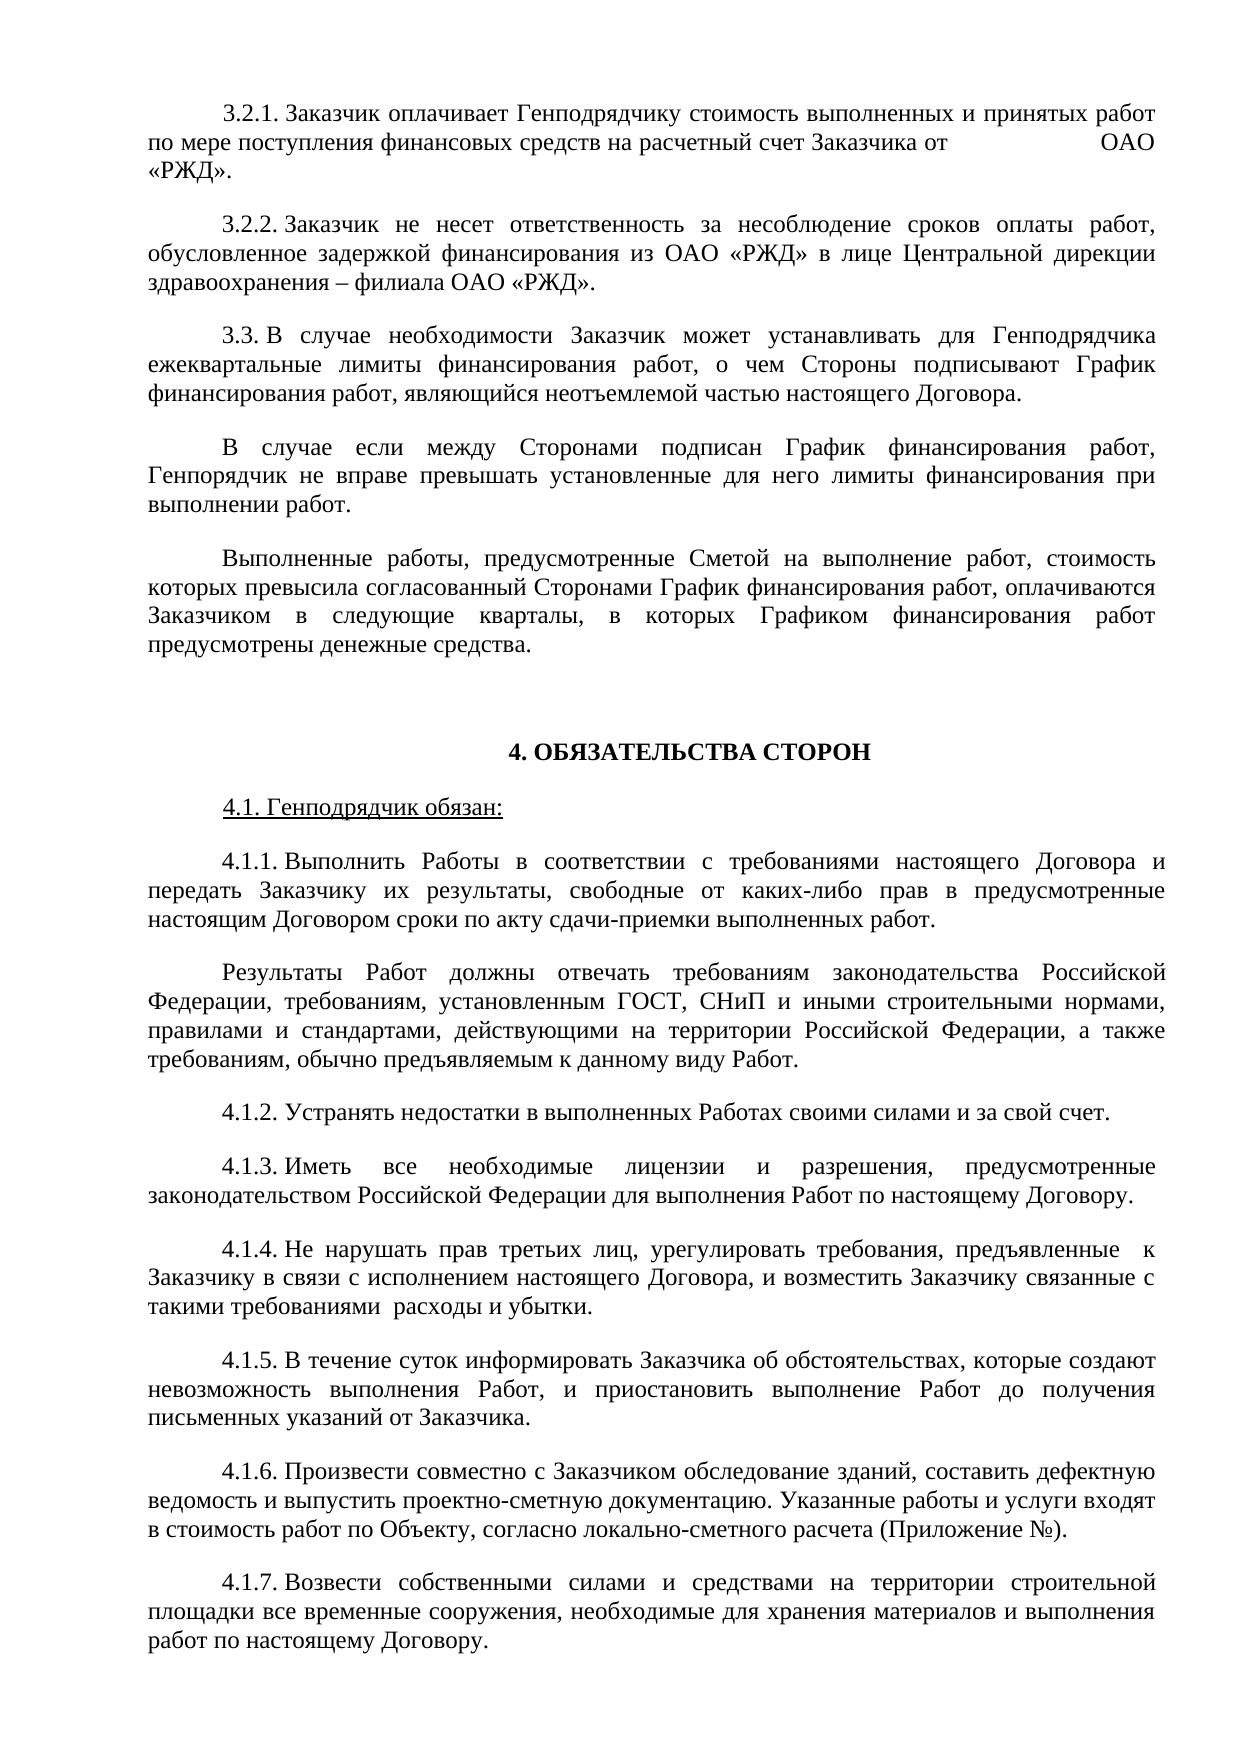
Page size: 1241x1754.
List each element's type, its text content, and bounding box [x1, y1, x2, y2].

text 4.1.7. Возвести собственными силами и средствами на территории строительной площадки все временные сооружения, необходимые для хранения материалов и выполнения работ по настоящему Договору. [148, 1567, 1157, 1654]
text 4. ОБЯЗАТЕЛЬСТВА СТОРОН [148, 737, 1157, 765]
text 4.1.5. В течение суток информировать Заказчика об обстоятельствах, которые создают невозможность выполнения Работ, и приостановить выполнение Работ до получения письменных указаний от Заказчика. [148, 1345, 1157, 1431]
text Результаты Работ должны отвечать требованиям законодательства Российской Федерации, требованиям, установленным ГОСТ, СНиП и иными строительными нормами, правилами и стандартами, действующими на территории Российской Федерации, а также требованиям, обычно предъявляемым к данному виду Работ. [148, 957, 1167, 1072]
text 3.2.1. Заказчик оплачивает Генподрядчику стоимость выполненных и принятых работ по мере поступления финансовых средств на расчетный счет Заказчика от ОАО «РЖД». [148, 98, 1157, 184]
text В случае если между Сторонами подписан График финансирования работ, Генпорядчик не вправе превышать установленные для него лимиты финансирования при выполнении работ. [148, 432, 1157, 518]
text 4.1.4. Не нарушать прав третьих лиц, урегулировать требования, предъявленные к Заказчику в связи с исполнением настоящего Договора, и возместить Заказчику связанные с такими требованиями расходы и убытки. [148, 1234, 1157, 1320]
text 4.1.3. Иметь все необходимые лицензии и разрешения, предусмотренные законодательством Российской Федерации для выполнения Работ по настоящему Договору. [148, 1151, 1157, 1209]
text 4.1.1. Выполнить Работы в соответствии с требованиями настоящего Договора и передать Заказчику их результаты, свободные от каких-либо прав в предусмотренные настоящим Договором сроки по акту сдачи-приемки выполненных работ. [148, 846, 1167, 932]
text 4.1.2. Устранять недостатки в выполненных Работах своими силами и за свой счет. [148, 1097, 1157, 1126]
text Выполненные работы, предусмотренные Сметой на выполнение работ, стоимость которых превысила согласованный Сторонами График финансирования работ, оплачиваются Заказчиком в следующие кварталы, в которых Графиком финансирования работ предусмотрены денежные средства. [148, 543, 1157, 658]
text 3.2.2. Заказчик не несет ответственность за несоблюдение сроков оплаты работ, обусловленное задержкой финансирования из ОАО «РЖД» в лице Центральной дирекции здравоохранения – филиала ОАО «РЖД». [148, 209, 1157, 295]
text 4.1.6. Произвести совместно с Заказчиком обследование зданий, составить дефектную ведомость и выпустить проектно-сметную документацию. Указанные работы и услуги входят в стоимость работ по Объекту, согласно локально-сметного расчета (Приложение №). [148, 1456, 1157, 1542]
text 3.3. В случае необходимости Заказчик может устанавливать для Генподрядчика ежеквартальные лимиты финансирования работ, о чем Стороны подписывают График финансирования работ, являющийся неотъемлемой частью настоящего Договора. [148, 320, 1157, 407]
text 4.1. Генподрядчик обязан: [148, 792, 1157, 821]
